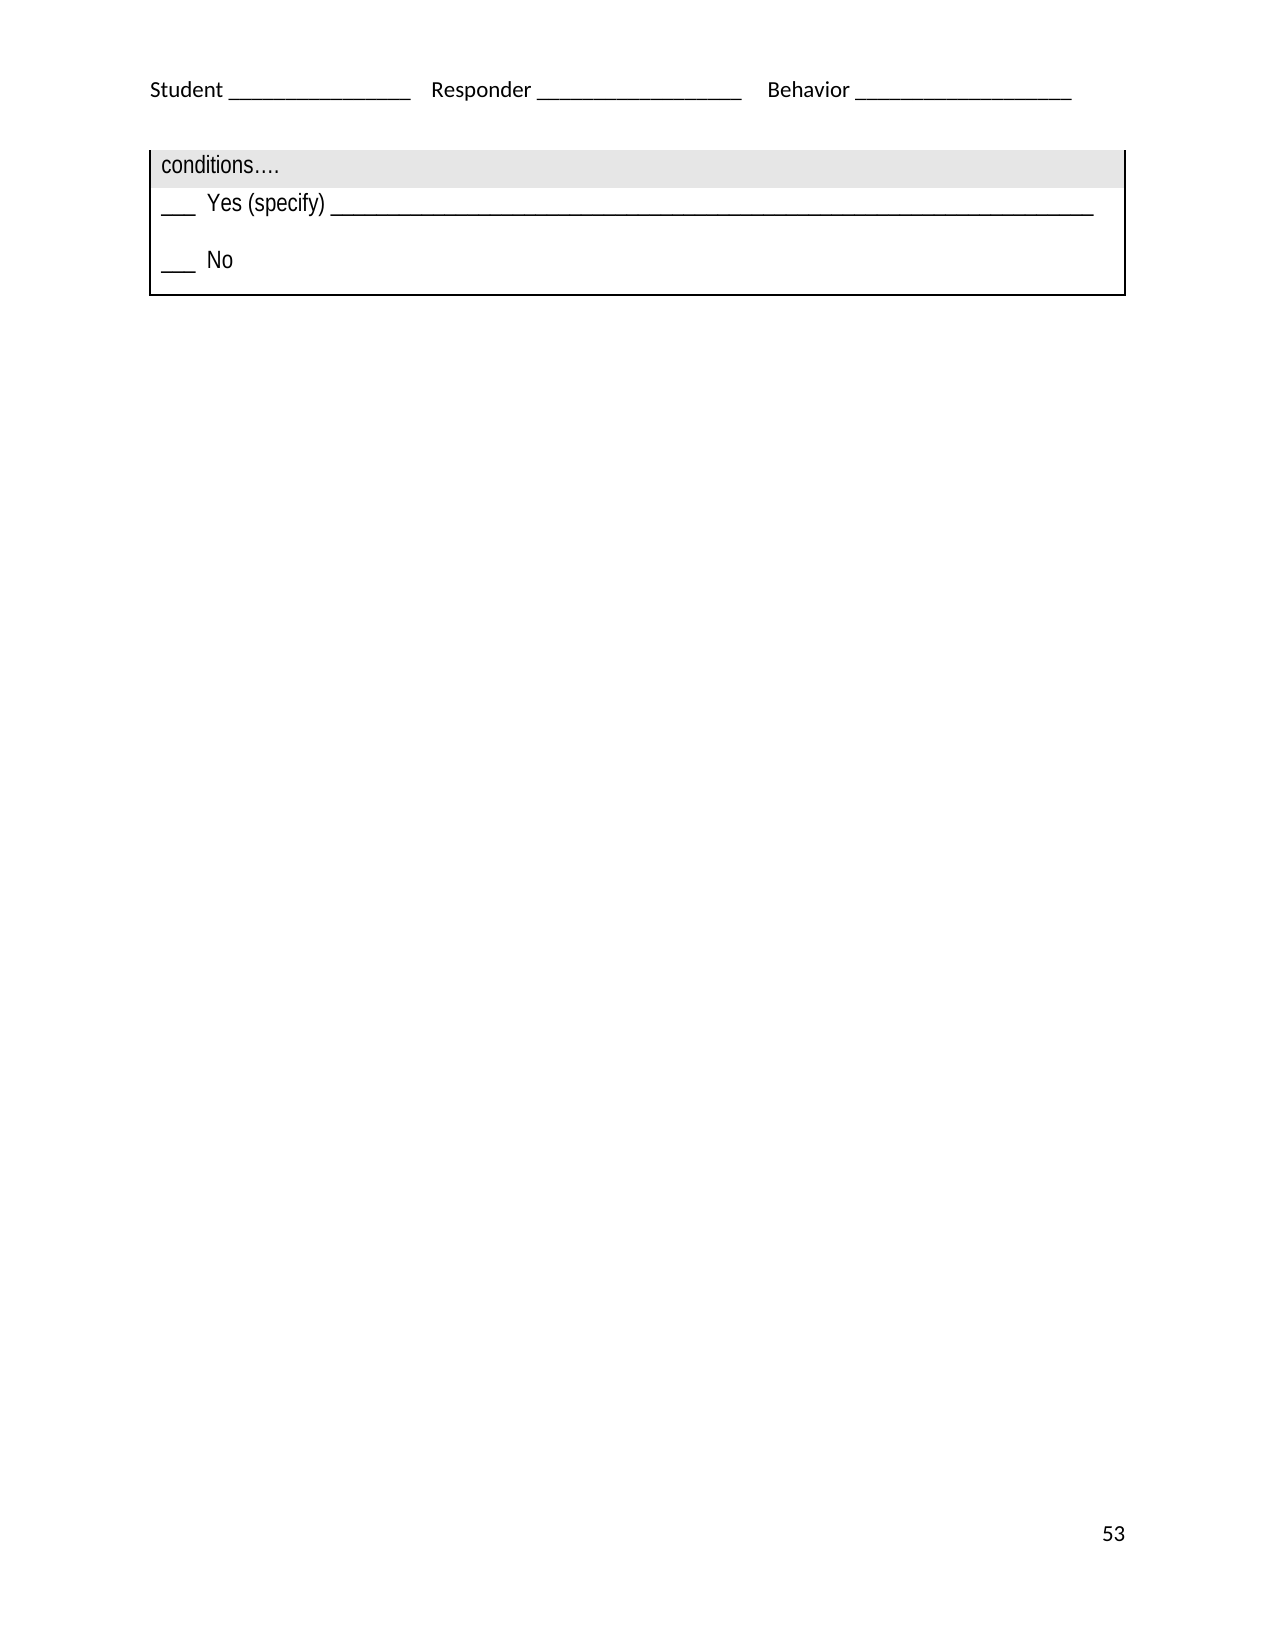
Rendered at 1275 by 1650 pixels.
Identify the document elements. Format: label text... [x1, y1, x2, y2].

table_cell ___ Yes (specify) ___________________________________________________________________ ___ No [151, 188, 1124, 294]
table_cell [151, 150, 1124, 188]
